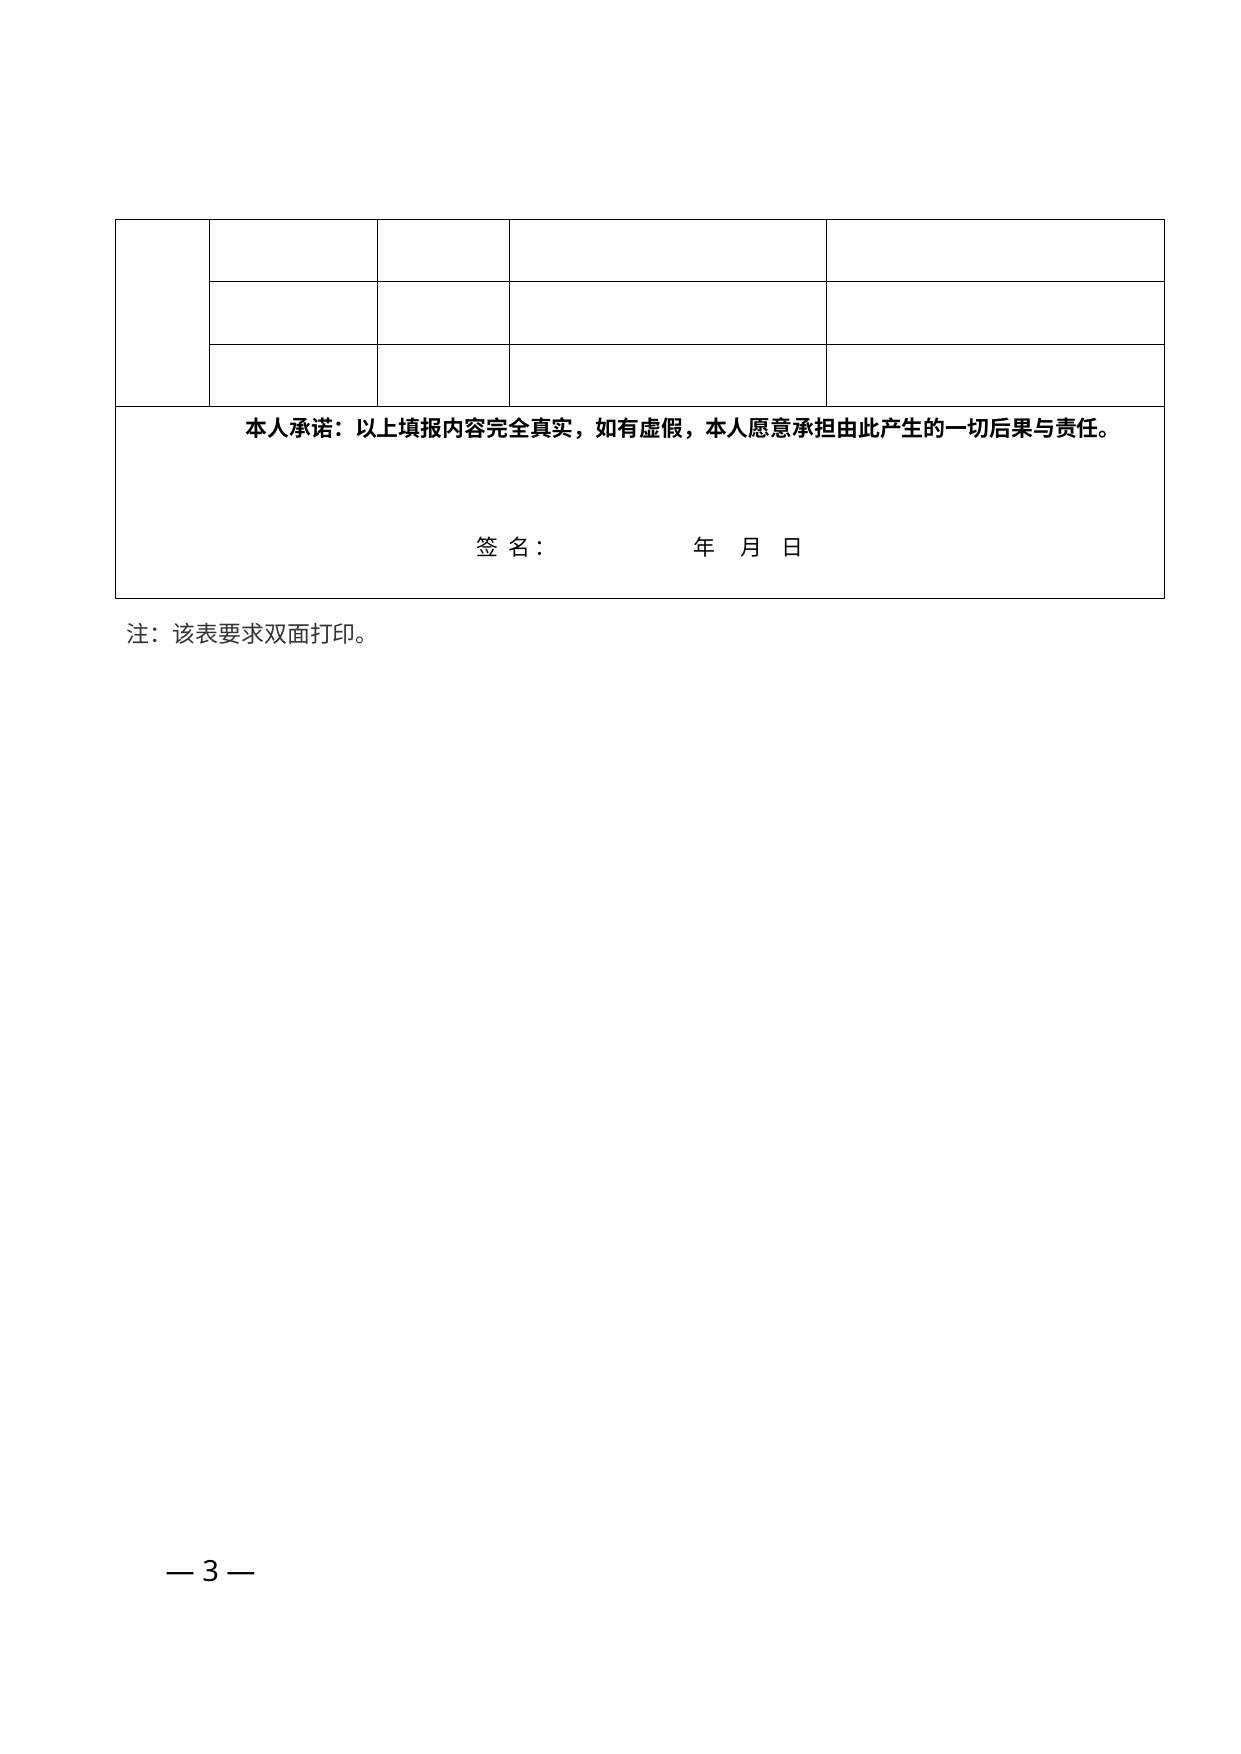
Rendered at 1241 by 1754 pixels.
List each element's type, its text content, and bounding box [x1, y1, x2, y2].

table_cell [378, 282, 509, 343]
table_cell 本人承诺：以上填报内容完全真实，如有虚假，本人愿意承担由此产生的一切后果与责任。 签 名 ： 年 月 日 [116, 407, 1164, 597]
table_cell [827, 345, 1164, 406]
table_cell [210, 282, 377, 343]
table_cell [510, 220, 826, 281]
table_cell [378, 220, 509, 281]
table_cell [510, 282, 826, 343]
table_cell [210, 345, 377, 406]
table_cell [827, 282, 1164, 343]
table_cell [827, 220, 1164, 281]
table_cell [378, 345, 509, 406]
table_cell [510, 345, 826, 406]
table_cell 注：该表要求双面打印。 [115, 599, 1164, 667]
table_cell [210, 220, 377, 281]
